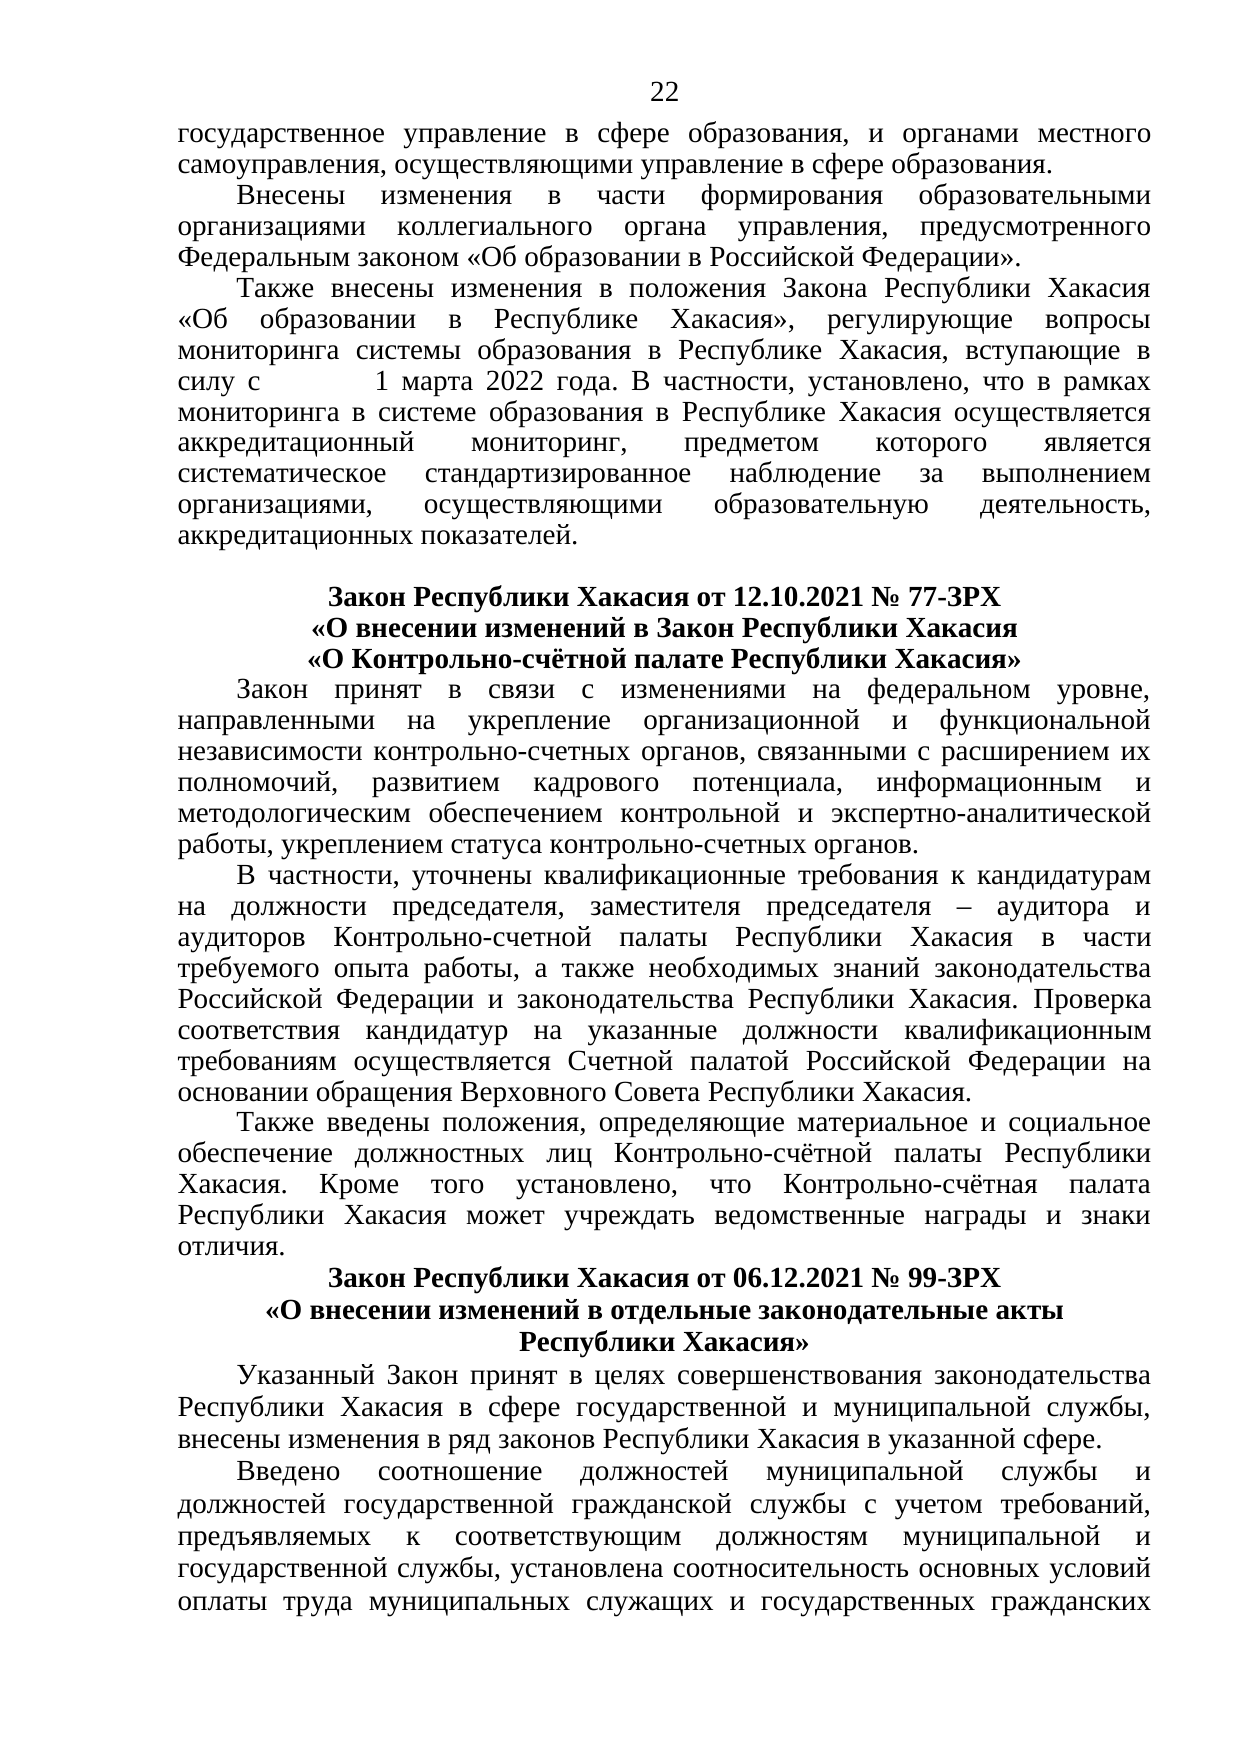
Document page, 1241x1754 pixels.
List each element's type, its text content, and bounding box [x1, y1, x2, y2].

text В частности, уточнены квалификационные требования к кандидатурам на должности председателя, заместителя председателя – аудитора и аудиторов Контрольно-счетной палаты Республики Хакасия в части требуемого опыта работы, а также необходимых знаний законодательства Российской Федерации и законодательства Республики Хакасия. Проверка соответствия кандидатур на указанные должности квалификационным требованиям осуществляется Счетной палатой Российской Федерации на основании обращения Верховного Совета Республики Хакасия. [177, 860, 1152, 1107]
text Также введены положения, определяющие материальное и социальное обеспечение должностных лиц Контрольно-счётной палаты Республики Хакасия. Кроме того установлено, что Контрольно-счётная палата Республики Хакасия может учреждать ведомственные награды и знаки отличия. [177, 1107, 1152, 1262]
text Внесены изменения в части формирования образовательными организациями коллегиального органа управления, предусмотренного Федеральным законом «Об образовании в Российской Федерации». [177, 180, 1152, 273]
text Закон Республики Хакасия от 12.10.2021 № 77-ЗРХ [177, 582, 1152, 613]
text Закон принят в связи с изменениями на федеральном уровне, направленными на укрепление организационной и функциональной независимости контрольно-счетных органов, связанными с расширением их полномочий, развитием кадрового потенциала, информационным и методологическим обеспечением контрольной и экспертно-аналитической работы, укреплением статуса контрольно-счетных органов. [177, 674, 1152, 860]
text Также внесены изменения в положения Закона Республики Хакасия «Об образовании в Республике Хакасия», регулирующие вопросы мониторинга системы образования в Республике Хакасия, вступающие в силу с 1 марта 2022 года. В частности, установлено, что в рамках мониторинга в системе образования в Республике Хакасия осуществляется аккредитационный мониторинг, предметом которого является систематическое стандартизированное наблюдение за выполнением организациями, осуществляющими образовательную деятельность, аккредитационных показателей. [177, 273, 1152, 551]
text «О внесении изменений в Закон Республики Хакасия [177, 613, 1152, 643]
text «О Контрольно-счётной палате Республики Хакасия» [177, 643, 1152, 674]
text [177, 118, 1152, 180]
text Закон Республики Хакасия от 06.12.2021 № 99-ЗРХ [177, 1262, 1152, 1294]
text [177, 1455, 1152, 1616]
text Указанный Закон принят в целях совершенствования законодательства Республики Хакасия в сфере государственной и муниципальной службы, внесены изменения в ряд законов Республики Хакасия в указанной сфере. [177, 1358, 1152, 1455]
text «О внесении изменений в отдельные законодательные акты [177, 1294, 1152, 1326]
text Республики Хакасия» [177, 1326, 1152, 1358]
